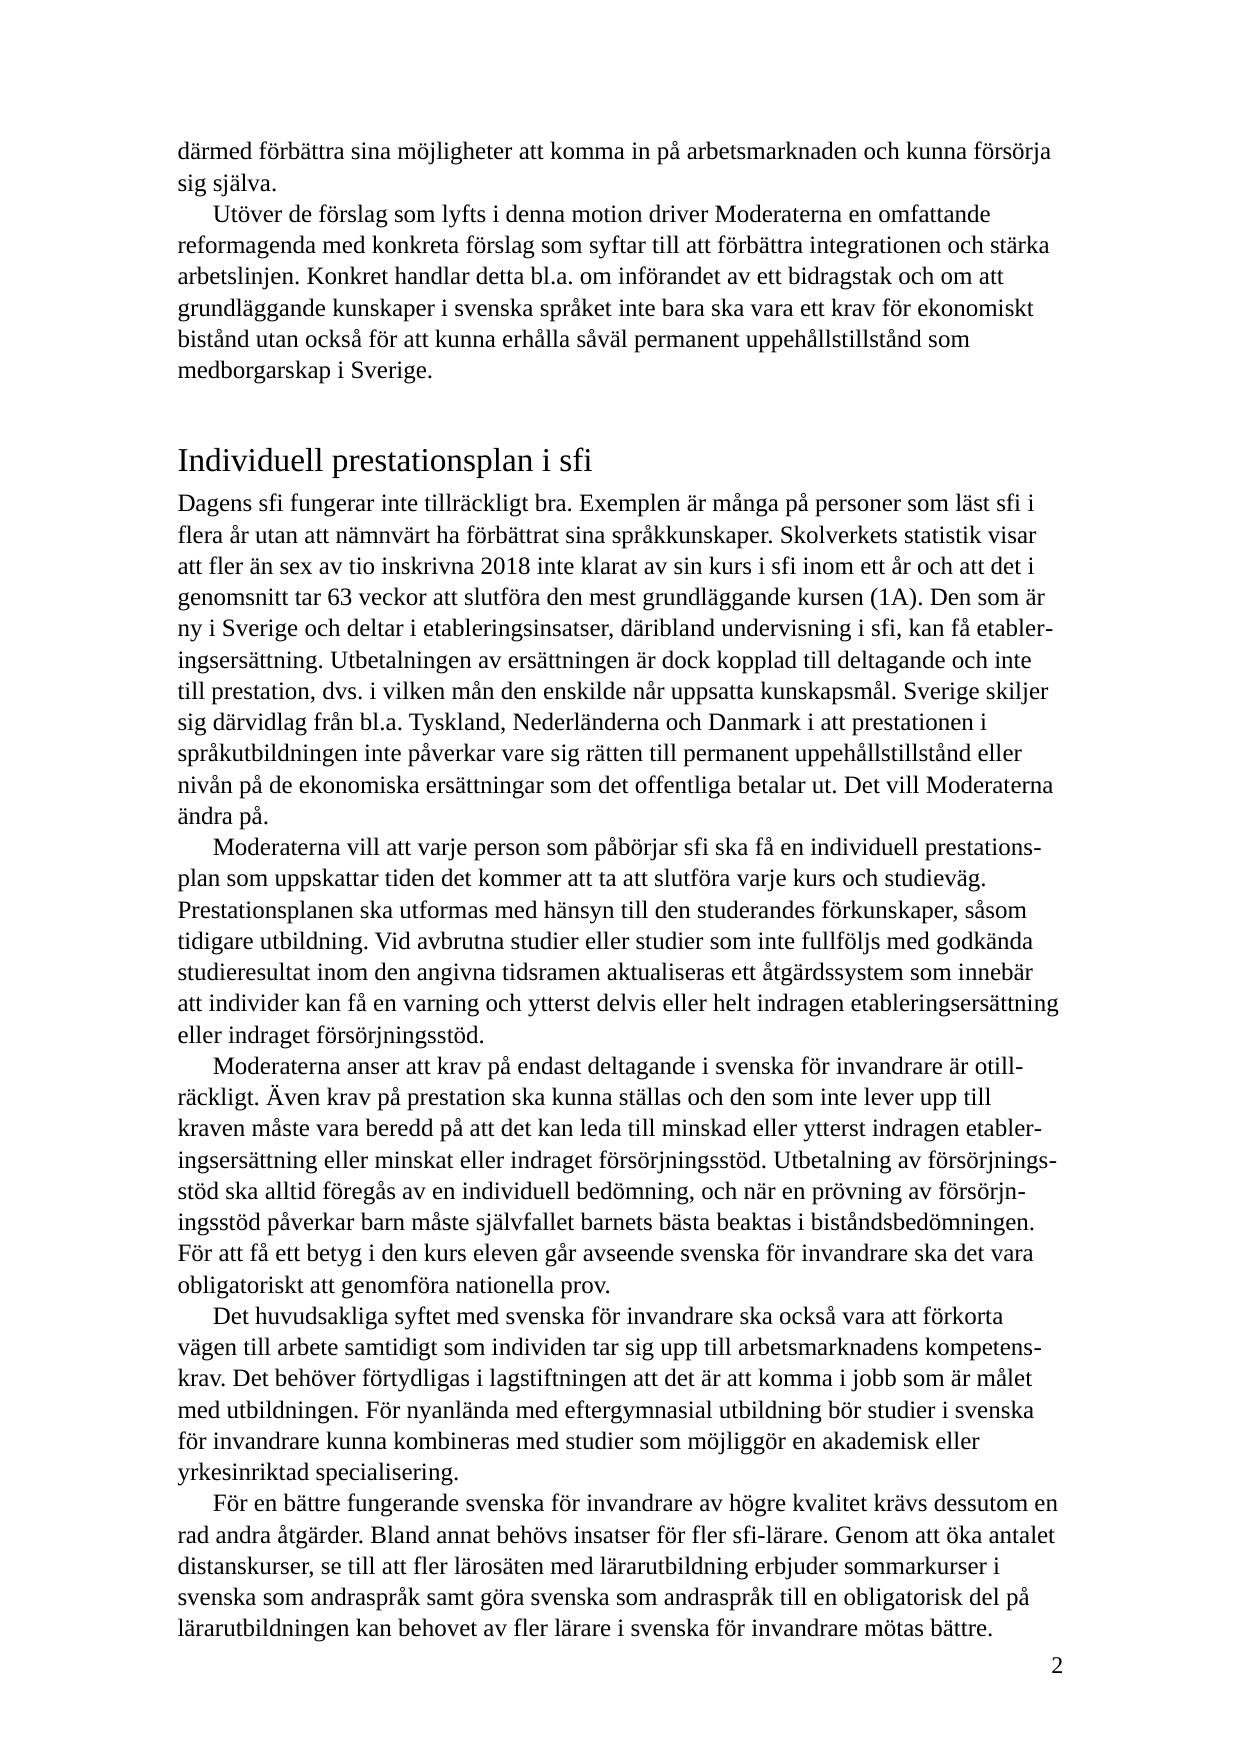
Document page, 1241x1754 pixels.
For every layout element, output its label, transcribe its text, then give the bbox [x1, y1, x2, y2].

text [177, 134, 1063, 196]
text Dagens sfi fungerar inte tillräckligt bra. Exemplen är många på personer som läst sfi i flera år utan att nämnvärt ha förbättrat sina språkkunskaper. Skolverkets statistik visar att fler än sex av tio inskrivna 2018 inte klarat av sin kurs i sfi inom ett år och att det i genomsnitt tar 63 veckor att slutföra den mest grundläggande kursen (1A). Den som är ny i Sverige och deltar i etableringsinsatser, däribland undervisning i sfi, kan få etableringsersättning. Utbetalningen av ersättningen är dock kopplad till deltagande och inte till prestation, dvs. i vilken mån den enskilde når uppsatta kunskapsmål. Sverige skiljer sig därvidlag från bl.a. Tyskland, Nederländerna och Danmark i att prestationen i språkutbildningen inte påverkar vare sig rätten till permanent uppehållstillstånd eller nivån på de ekonomiska ersättningar som det offentliga betalar ut. Det vill Moderaterna ändra på. [177, 486, 1063, 830]
text Moderaterna vill att varje person som påbörjar sfi ska få en individuell prestationsplan som uppskattar tiden det kommer att ta att slutföra varje kurs och studieväg. Prestationsplanen ska utformas med hänsyn till den studerandes förkunskaper, såsom tidigare utbildning. Vid avbrutna studier eller studier som inte fullföljs med godkända studieresultat inom den angivna tidsramen aktualiseras ett åtgärdssystem som innebär att individer kan få en varning och ytterst delvis eller helt indragen etableringsersättning eller indraget försörjningsstöd. [177, 830, 1063, 1048]
text Moderaterna anser att krav på endast deltagande i svenska för invandrare är otillräckligt. Även krav på prestation ska kunna ställas och den som inte lever upp till kraven måste vara beredd på att det kan leda till minskad eller ytterst indragen etableringsersättning eller minskat eller indraget försörjningsstöd. Utbetalning av försörjningsstöd ska alltid föregås av en individuell bedömning, och när en prövning av försörjningsstöd påverkar barn måste självfallet barnets bästa beaktas i biståndsbedömningen. För att få ett betyg i den kurs eleven går avseende svenska för invandrare ska det vara obligatoriskt att genomföra nationella prov. [177, 1048, 1063, 1298]
text Det huvudsakliga syftet med svenska för invandrare ska också vara att förkorta vägen till arbete samtidigt som individen tar sig upp till arbetsmarknadens kompetenskrav. Det behöver förtydligas i lagstiftningen att det är att komma i jobb som är målet med utbildningen. För nyanlända med eftergymnasial utbildning bör studier i svenska för invandrare kunna kombineras med studier som möjliggör en akademisk eller yrkesinriktad specialisering. [177, 1298, 1063, 1486]
subtitle Individuell prestationsplan i sfi [177, 446, 1063, 478]
text Utöver de förslag som lyfts i denna motion driver Moderaterna en omfattande reformagenda med konkreta förslag som syftar till att förbättra integrationen och stärka arbetslinjen. Konkret handlar detta bl.a. om införandet av ett bidragstak och om att grundläggande kunskaper i svenska språket inte bara ska vara ett krav för ekonomiskt bistånd utan också för att kunna erhålla såväl permanent uppehållstillstånd som medborgarskap i Sverige. [177, 196, 1063, 384]
text För en bättre fungerande svenska för invandrare av högre kvalitet krävs dessutom en rad andra åtgärder. Bland annat behövs insatser för fler sfi-lärare. Genom att öka antalet distanskurser, se till att fler lärosäten med lärarutbildning erbjuder sommarkurser i svenska som andraspråk samt göra svenska som andraspråk till en obligatorisk del på lärarutbildningen kan behovet av fler lärare i svenska för invandrare mötas bättre. [177, 1486, 1063, 1642]
